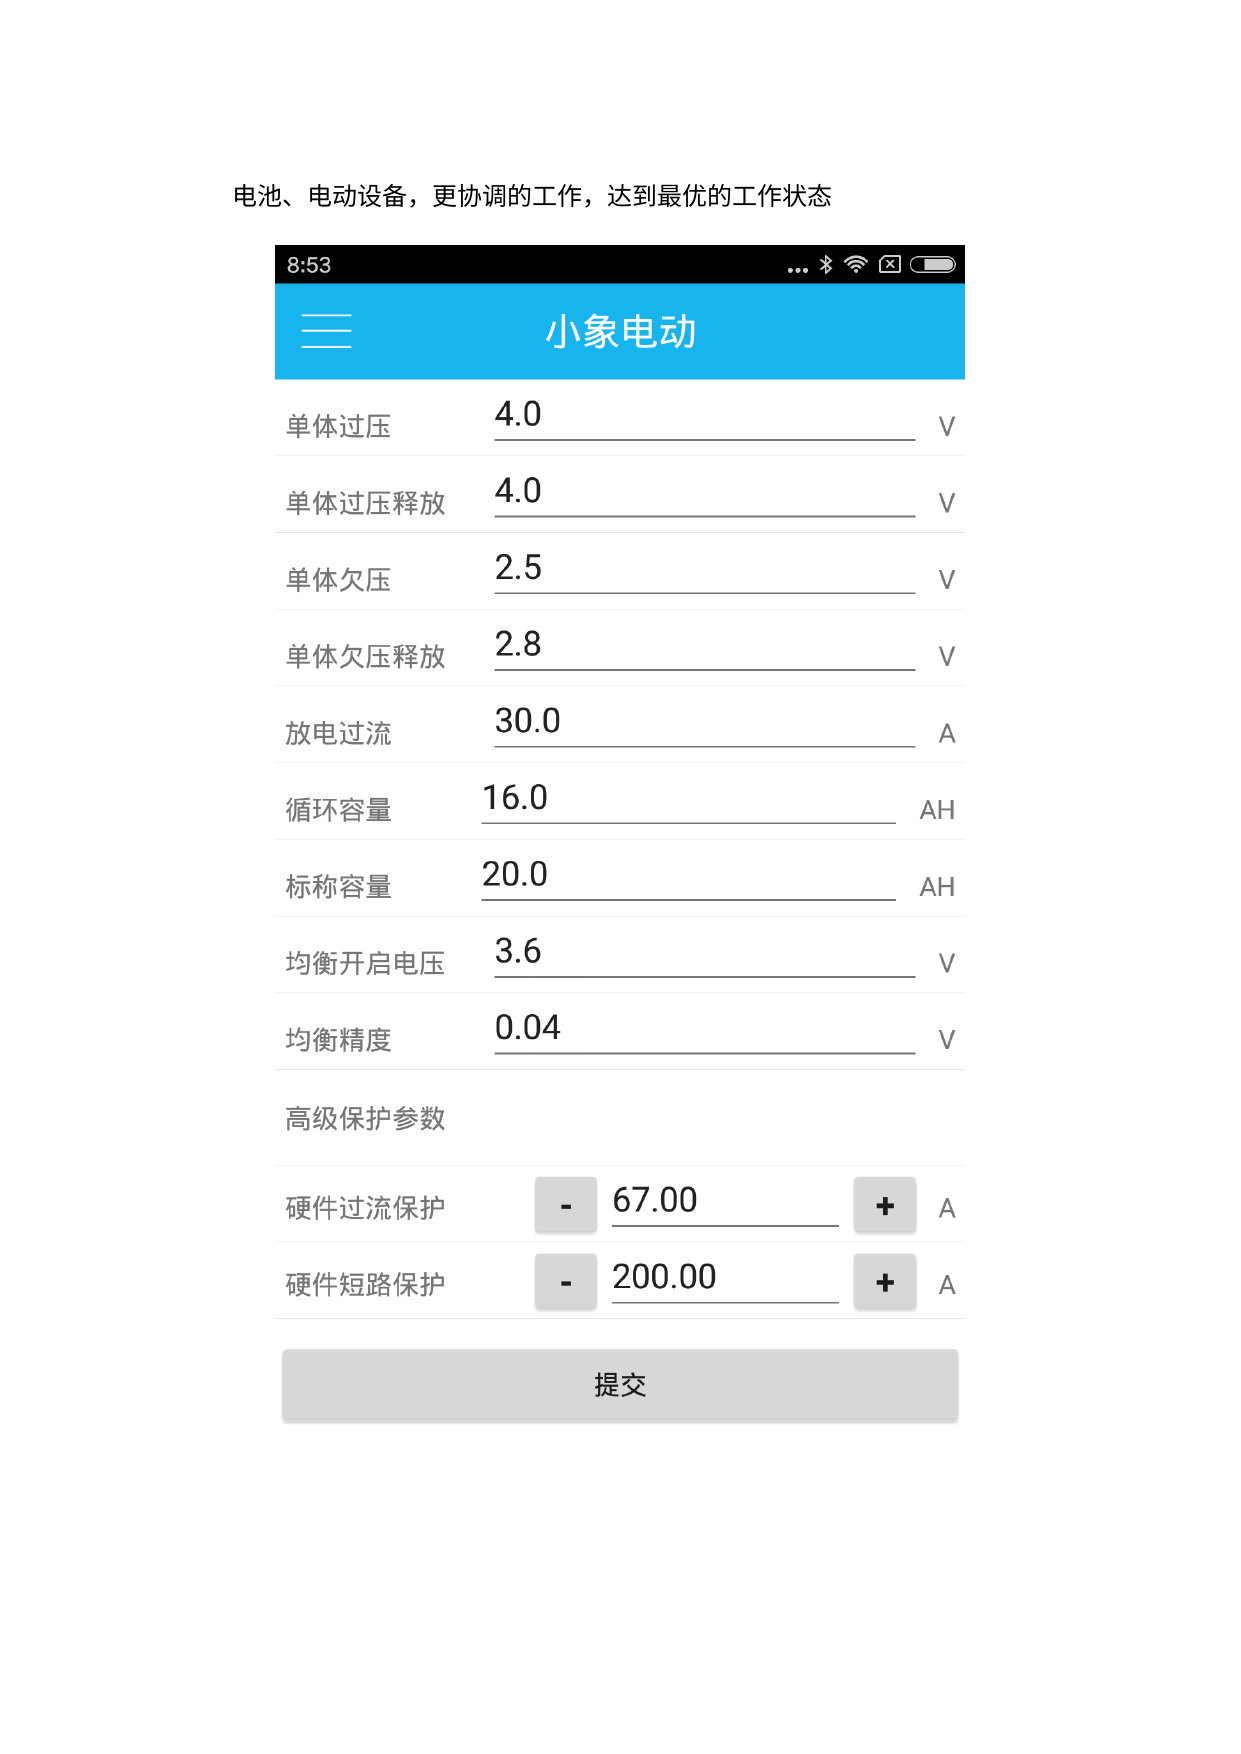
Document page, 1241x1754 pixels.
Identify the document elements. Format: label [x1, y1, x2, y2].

picture [275, 245, 965, 1472]
list [232, 162, 1053, 227]
